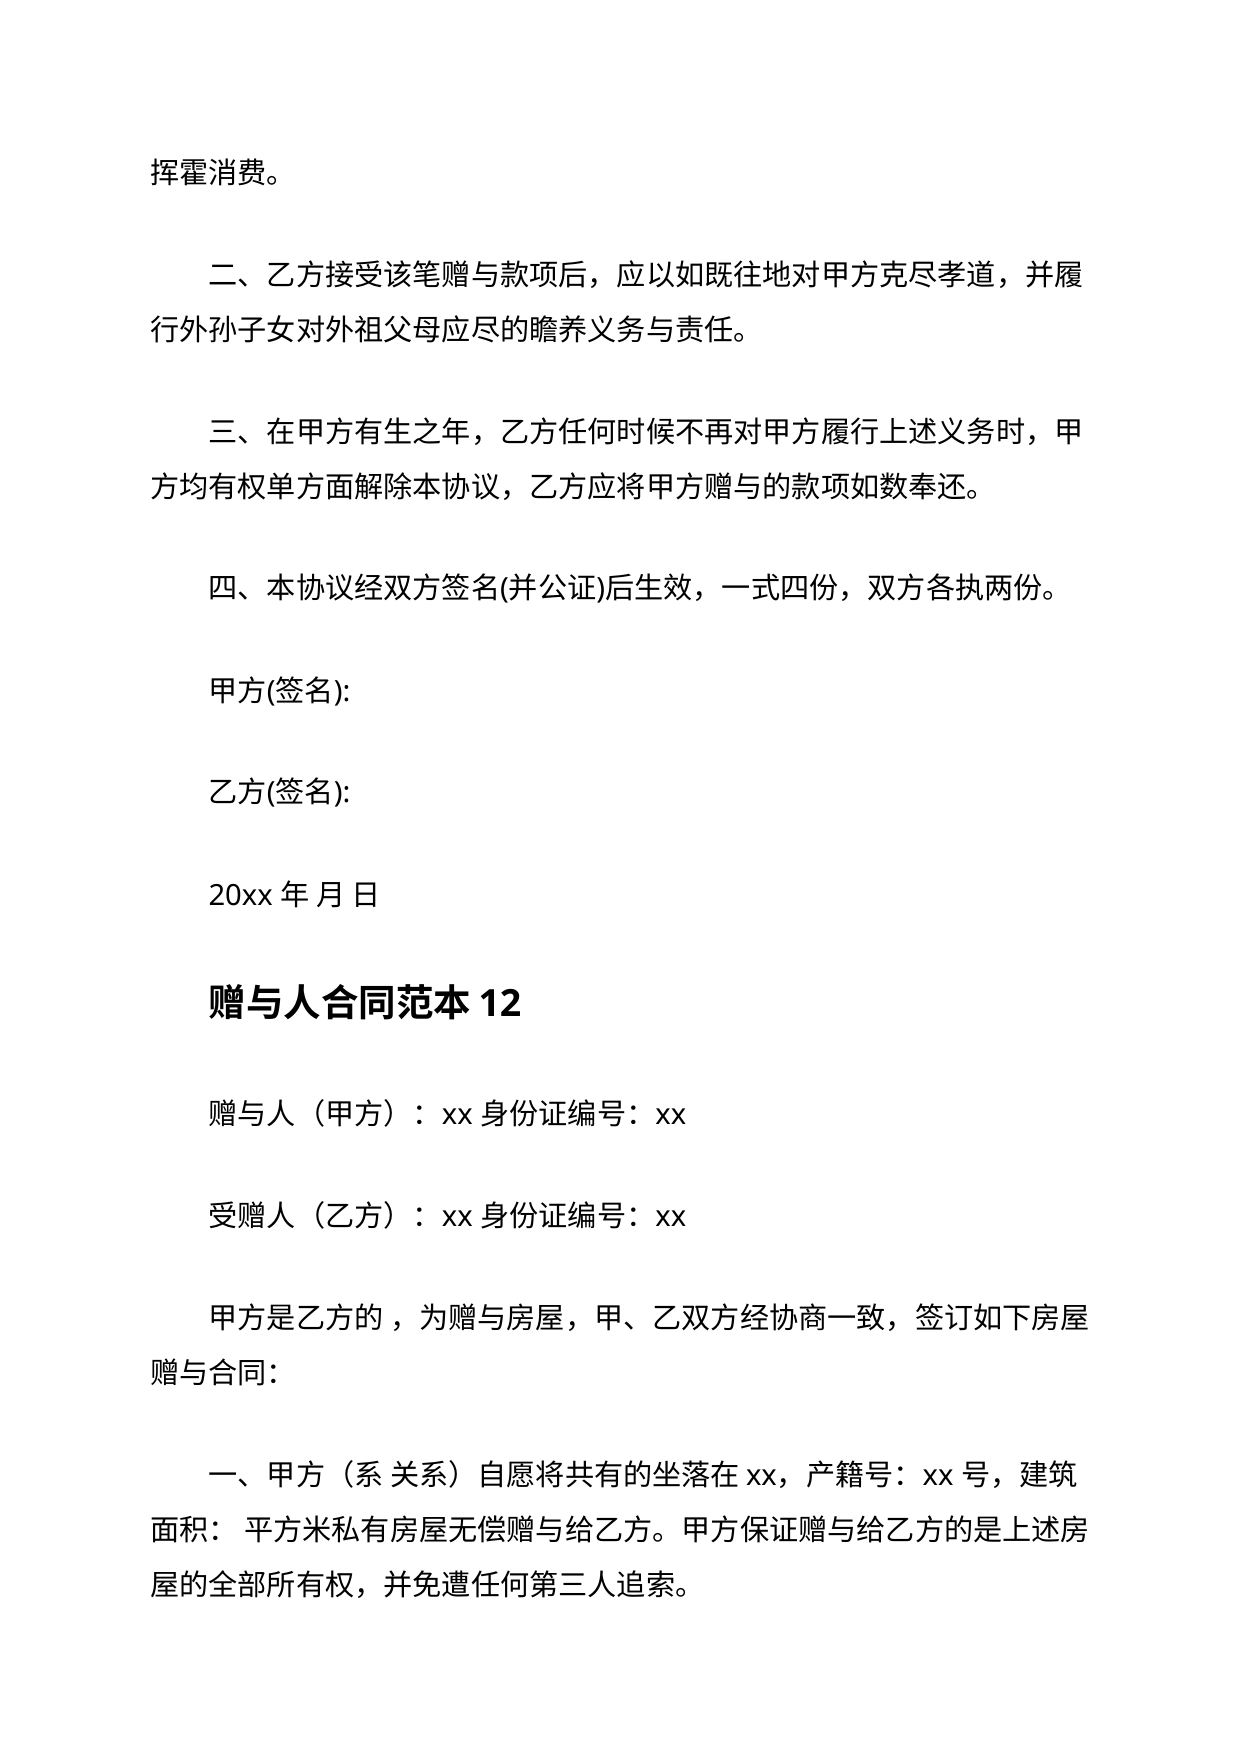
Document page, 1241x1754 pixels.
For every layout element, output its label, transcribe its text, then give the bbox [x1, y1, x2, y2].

text 甲方(签名): [150, 667, 1090, 709]
text 一、甲方（系 关系）自愿将共有的坐落在xx，产籍号：xx 号，建筑面积： 平方米私有房屋无偿赠与给乙方。甲方保证赠与给乙方的是上述房屋的全部所有权，并免遭任何第三人追索。 [150, 1451, 1090, 1603]
text 赠与人（甲方）：xx 身份证编号：xx [150, 1091, 1090, 1133]
text 四、本协议经双方签名(并公证)后生效，一式四份，双方各执两份。 [150, 565, 1090, 607]
text 受赠人（乙方）：xx 身份证编号：xx [150, 1193, 1090, 1235]
text 赠与人合同范本12 [150, 973, 1090, 1027]
text 20xx 年 月 日 [150, 871, 1090, 913]
text 甲方是乙方的 ，为赠与房屋，甲、乙双方经协商一致，签订如下房屋赠与合同： [150, 1294, 1090, 1392]
text 二、乙方接受该笔赠与款项后，应以如既往地对甲方克尽孝道，并履行外孙子女对外祖父母应尽的瞻养义务与责任。 [150, 252, 1090, 349]
text 乙方(签名): [150, 769, 1090, 811]
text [150, 150, 1090, 192]
text 三、在甲方有生之年，乙方任何时候不再对甲方履行上述义务时，甲方均有权单方面解除本协议，乙方应将甲方赠与的款项如数奉还。 [150, 408, 1090, 506]
